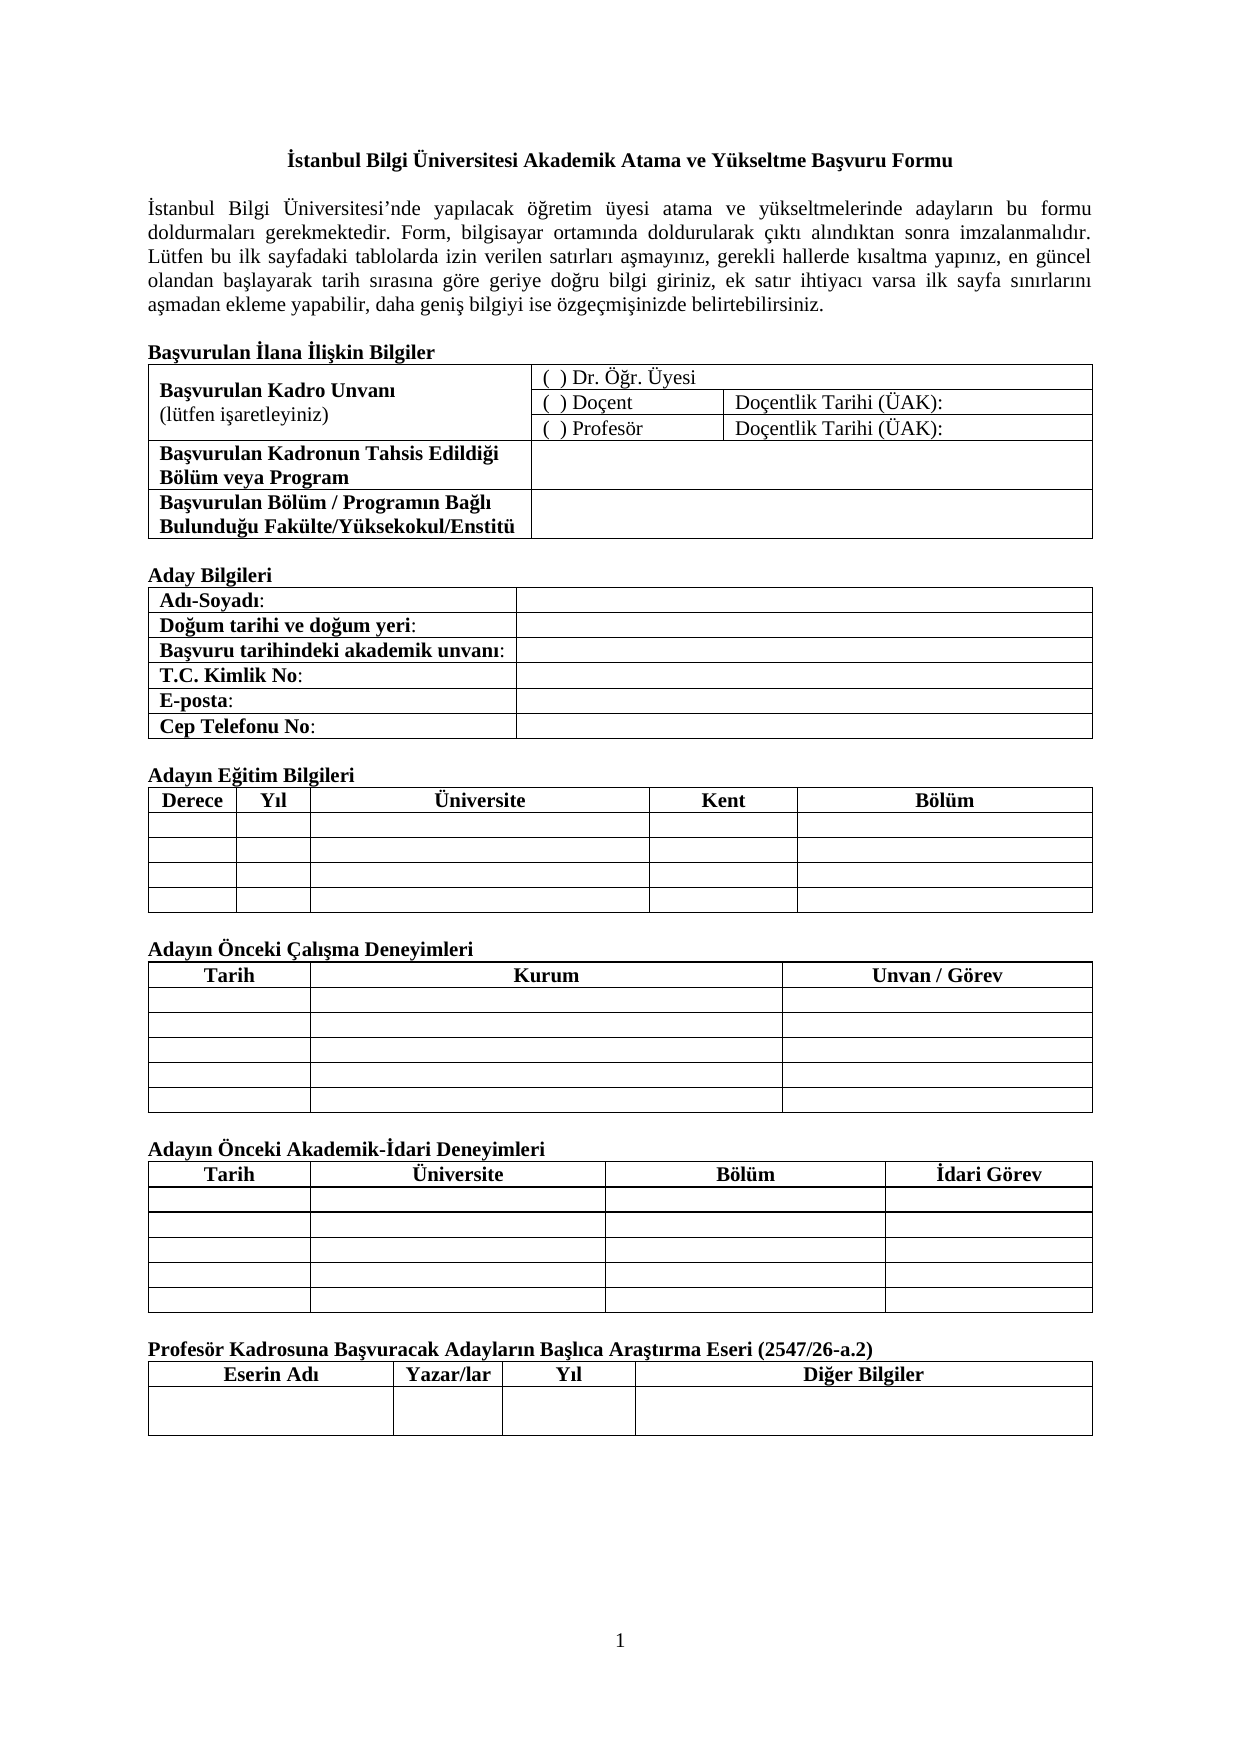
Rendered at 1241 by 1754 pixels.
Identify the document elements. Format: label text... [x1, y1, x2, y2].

table_header Adı-Soyadı: [149, 588, 516, 612]
table_cell [503, 1387, 635, 1435]
table_cell [149, 813, 236, 837]
table_cell [798, 863, 1092, 887]
table_cell [650, 888, 797, 912]
table_header [517, 588, 1092, 612]
table_cell [798, 813, 1092, 837]
table_cell [886, 1188, 1092, 1211]
table_header Unvan / Görev [783, 963, 1092, 987]
table_header Yıl [237, 788, 310, 812]
text İstanbul Bilgi Üniversitesi’nde yapılacak öğretim üyesi atama ve yükseltmelerinde adayların bu formu doldurmaları gerekmektedir. Form, bilgisayar ortamında doldurularak çıktı alındıktan sonra imzalanmalıdır. Lütfen bu ilk sayfadaki tablolarda izin verilen satırları aşmayınız, gerekli hallerde kısaltma yapınız, en güncel olandan başlayarak tarih sırasına göre geriye doğru bilgi giriniz, ek satır ihtiyacı varsa ilk sayfa sınırlarını aşmadan ekleme yapabilir, daha geniş bilgiyi ise özgeçmişinizde belirtebilirsiniz. [148, 196, 1093, 316]
table_header Üniversite [311, 788, 649, 812]
table_cell Cep Telefonu No: [149, 714, 516, 738]
table_header Eserin Adı [149, 1362, 393, 1386]
table_cell [783, 1013, 1092, 1037]
table_cell [237, 813, 310, 837]
text İstanbul Bilgi Üniversitesi Akademik Atama ve Yükseltme Başvuru Formu [148, 148, 1093, 172]
table_cell [311, 813, 649, 837]
table_cell [311, 1263, 605, 1287]
table_cell [311, 1088, 782, 1112]
table_cell [783, 988, 1092, 1012]
table_cell [517, 613, 1092, 637]
table_cell [798, 838, 1092, 862]
table_cell Başvurulan Bölüm / Programın Bağlı Bulunduğu Fakülte/Yüksekokul/Enstitü [149, 490, 531, 538]
table_header Kurum [311, 963, 782, 987]
table_cell [650, 863, 797, 887]
table_cell [149, 1063, 310, 1087]
table_header Tarih [149, 963, 310, 987]
table_header Başvurulan Kadro Unvanı (lütfen işaretleyiniz) [149, 365, 531, 439]
table_cell [149, 1088, 310, 1112]
table_cell [517, 638, 1092, 662]
table_cell [636, 1387, 1092, 1435]
table_cell [311, 888, 649, 912]
table_cell [149, 1013, 310, 1037]
table_cell [149, 1238, 310, 1262]
table_cell [311, 863, 649, 887]
table_cell T.C. Kimlik No: [149, 663, 516, 687]
table_cell [311, 1063, 782, 1087]
table_cell [517, 689, 1092, 712]
table_cell [311, 1038, 782, 1062]
table_cell [783, 1038, 1092, 1062]
table_cell Başvurulan Kadronun Tahsis Edildiği Bölüm veya Program [149, 441, 531, 489]
table_cell [149, 863, 236, 887]
text Adayın Önceki Akademik-İdari Deneyimleri [148, 1137, 1093, 1161]
table_cell [783, 1088, 1092, 1112]
table_header Bölüm [606, 1162, 885, 1186]
table_cell Doğum tarihi ve doğum yeri: [149, 613, 516, 637]
table_cell [532, 490, 1092, 538]
table_header ( ) Dr. Öğr. Üyesi [532, 365, 1092, 389]
table_cell [237, 838, 310, 862]
table_cell Doçentlik Tarihi (ÜAK): [724, 390, 1092, 414]
table_cell E-posta: [149, 689, 516, 712]
table_cell [311, 838, 649, 862]
table_cell [237, 863, 310, 887]
table_header Üniversite [311, 1162, 605, 1186]
table_cell [237, 888, 310, 912]
table_cell [311, 1288, 605, 1312]
table_header Kent [650, 788, 797, 812]
table_cell [532, 441, 1092, 489]
table_cell [311, 1013, 782, 1037]
table_cell [149, 1213, 310, 1237]
table_cell [886, 1263, 1092, 1287]
table_header Diğer Bilgiler [636, 1362, 1092, 1386]
text Adayın Önceki Çalışma Deneyimleri [148, 937, 1093, 961]
table_cell [517, 663, 1092, 687]
text Profesör Kadrosuna Başvuracak Adayların Başlıca Araştırma Eseri (2547/26-a.2) [148, 1337, 1093, 1361]
table_cell Başvuru tarihindeki akademik unvanı: [149, 638, 516, 662]
table_header Yıl [503, 1362, 635, 1386]
table_cell Doçentlik Tarihi (ÜAK): [724, 415, 1092, 439]
table_cell ( ) Profesör [532, 415, 723, 439]
table_header Bölüm [798, 788, 1092, 812]
table_cell [149, 1038, 310, 1062]
table_cell [606, 1238, 885, 1262]
table_cell [311, 1238, 605, 1262]
table_cell [886, 1238, 1092, 1262]
table_cell [606, 1213, 885, 1237]
table_cell [149, 1188, 310, 1211]
table_header İdari Görev [886, 1162, 1092, 1186]
table_cell [149, 838, 236, 862]
table_cell [650, 813, 797, 837]
table_cell [311, 1188, 605, 1211]
table_cell [149, 1263, 310, 1287]
table_cell [886, 1213, 1092, 1237]
table_header Tarih [149, 1162, 310, 1186]
table_cell [149, 1288, 310, 1312]
text Başvurulan İlana İlişkin Bilgiler [148, 340, 1093, 364]
table_cell [149, 988, 310, 1012]
table_cell ( ) Doçent [532, 390, 723, 414]
table_cell [149, 1387, 393, 1435]
table_cell [394, 1387, 502, 1435]
table_cell [783, 1063, 1092, 1087]
text Aday Bilgileri [148, 563, 1093, 587]
table_cell [606, 1188, 885, 1211]
text Adayın Eğitim Bilgileri [148, 763, 1093, 787]
table_cell [311, 988, 782, 1012]
table_cell [886, 1288, 1092, 1312]
table_cell [517, 714, 1092, 738]
table_cell [798, 888, 1092, 912]
table_cell [149, 888, 236, 912]
table_cell [606, 1263, 885, 1287]
table_cell [650, 838, 797, 862]
table_cell [606, 1288, 885, 1312]
table_cell [311, 1213, 605, 1237]
table_header Derece [149, 788, 236, 812]
table_header Yazar/lar [394, 1362, 502, 1386]
